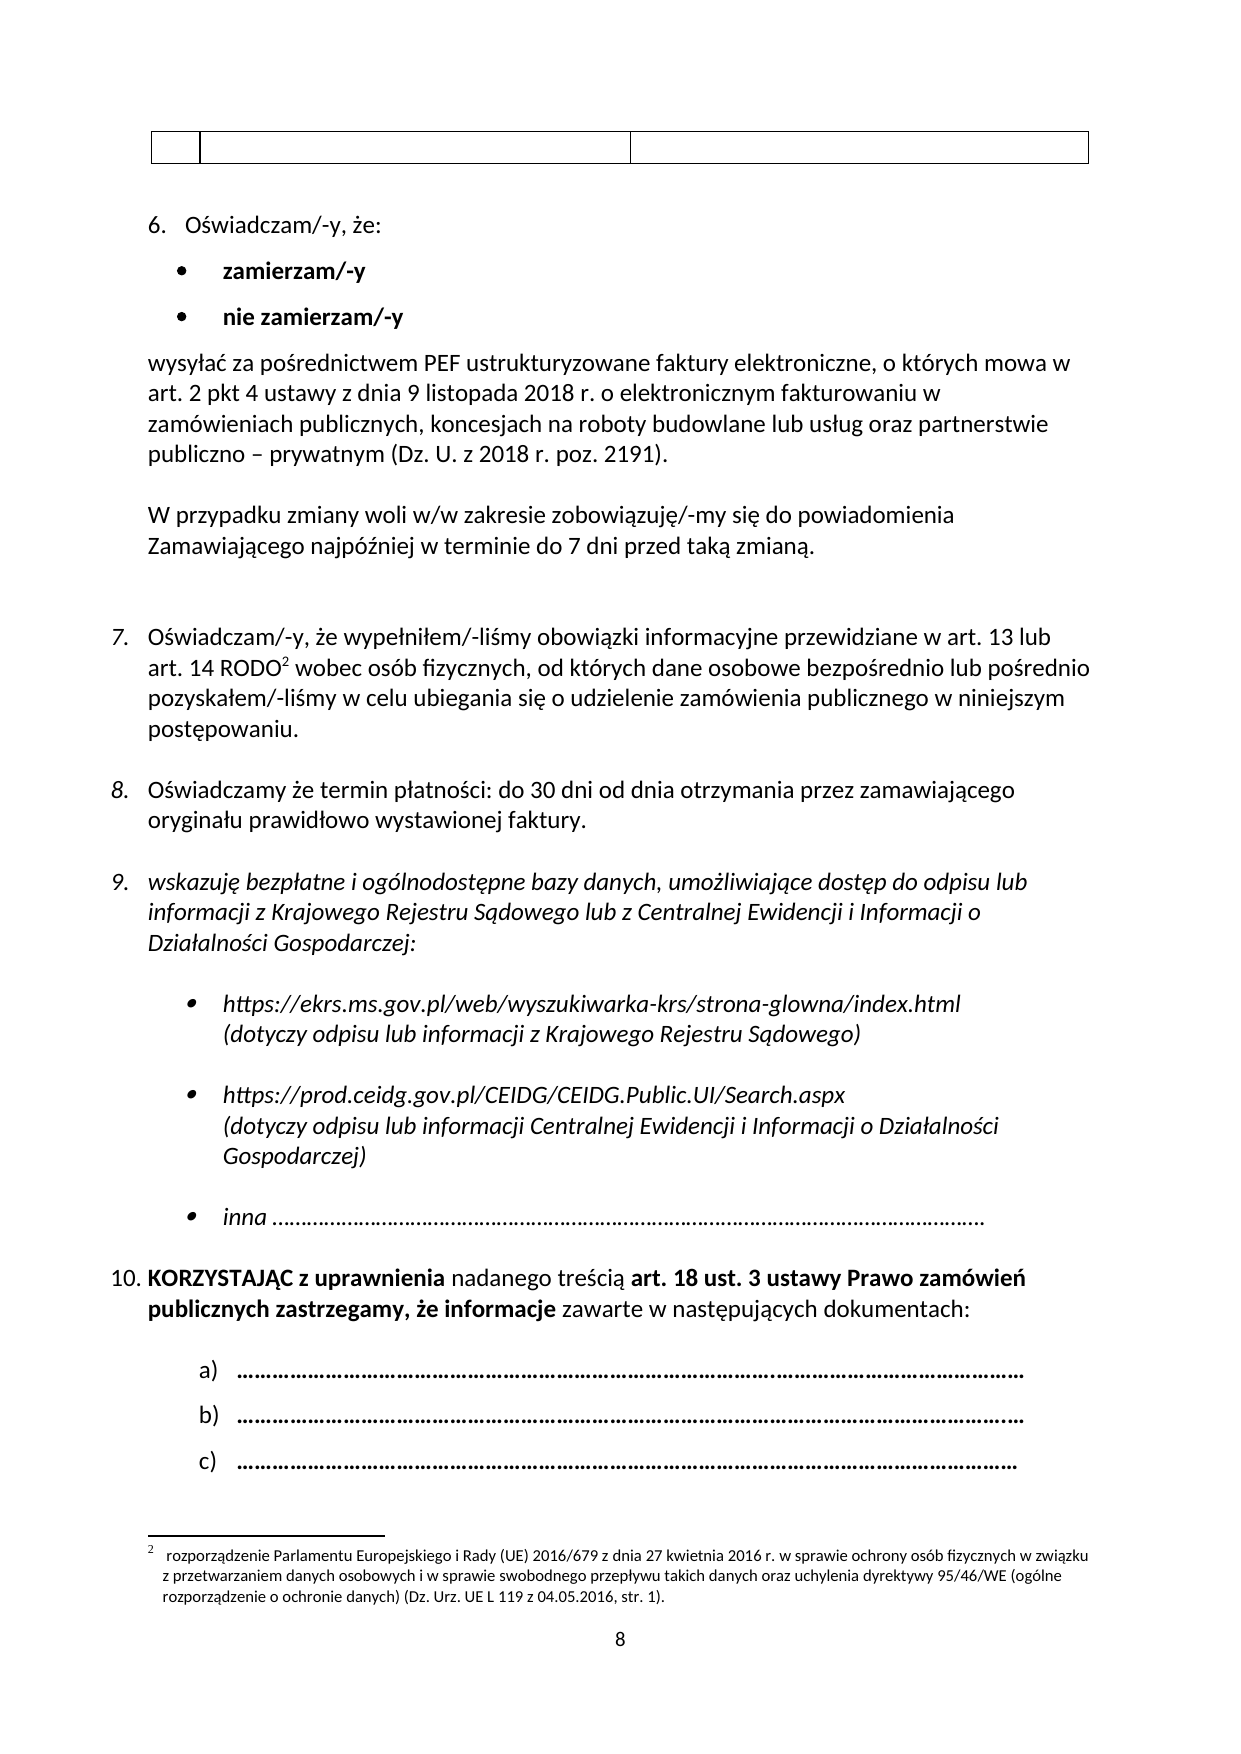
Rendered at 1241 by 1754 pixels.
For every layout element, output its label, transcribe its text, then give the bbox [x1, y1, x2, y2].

list …………………………………………………………………………………………………………………… [199, 1445, 1093, 1476]
list inna ……………………………………………………………………………………………………………. [185, 1201, 1093, 1232]
list Oświadczamy że termin płatności: do 30 dni od dnia otrzymania przez zamawiającego oryginału prawidłowo wystawionej faktury. [110, 774, 1093, 835]
list Oświadczam/-y, że: [148, 209, 1093, 240]
text wysyłać za pośrednictwem PEF ustrukturyzowane faktury elektroniczne, o których mowa w art. 2 pkt 4 ustawy z dnia 9 listopada 2018 r. o elektronicznym fakturowaniu w zamówieniach publicznych, koncesjach na roboty budowlane lub usług oraz partnerstwie publiczno – prywatnym (Dz. U. z 2018 r. poz. 2191). [148, 347, 1093, 469]
list KORZYSTAJĄC z uprawnienia nadanego treścią art. 18 ust. 3 ustawy Prawo zamówień publicznych zastrzegamy, że informacje zawarte w następujących dokumentach: [110, 1262, 1093, 1323]
list nie zamierzam/-y [148, 301, 1093, 332]
list wskazuję bezpłatne i ogólnodostępne bazy danych, umożliwiające dostęp do odpisu lub informacji z Krajowego Rejestru Sądowego lub z Centralnej Ewidencji i Informacji o Działalności Gospodarczej: [110, 866, 1093, 957]
list zamierzam/-y [148, 255, 1093, 286]
list Oświadczam/-y, że wypełniłem/-liśmy obowiązki informacyjne przewidziane w art. 13 lub art. 14 RODO wobec osób fizycznych, od których dane osobowe bezpośrednio lub pośrednio pozyskałem/-liśmy w celu ubiegania się o udzielenie zamówienia publicznego w niniejszym postępowaniu. [110, 621, 1093, 743]
table_cell [152, 132, 199, 163]
list https://ekrs.ms.gov.pl/web/wyszukiwarka-krs/strona-glowna/index.html [185, 988, 1093, 1018]
table_cell [631, 132, 1088, 163]
table_cell [201, 132, 630, 163]
text (dotyczy odpisu lub informacji Centralnej Ewidencji i Informacji o Działalności Gospodarczej) [223, 1110, 1093, 1171]
list ………………………………………………………………………………………………………………….… [199, 1400, 1093, 1430]
text W przypadku zmiany woli w/w zakresie zobowiązuję/-my się do powiadomienia Zamawiającego najpóźniej w terminie do 7 dni przed taką zmianą. [148, 499, 1093, 560]
list https://prod.ceidg.gov.pl/CEIDG/CEIDG.Public.UI/Search.aspx [185, 1079, 1093, 1110]
text (dotyczy odpisu lub informacji z Krajowego Rejestru Sądowego) [223, 1018, 1093, 1049]
list ……………………………………………………………………………….…………………………………… [199, 1354, 1093, 1384]
